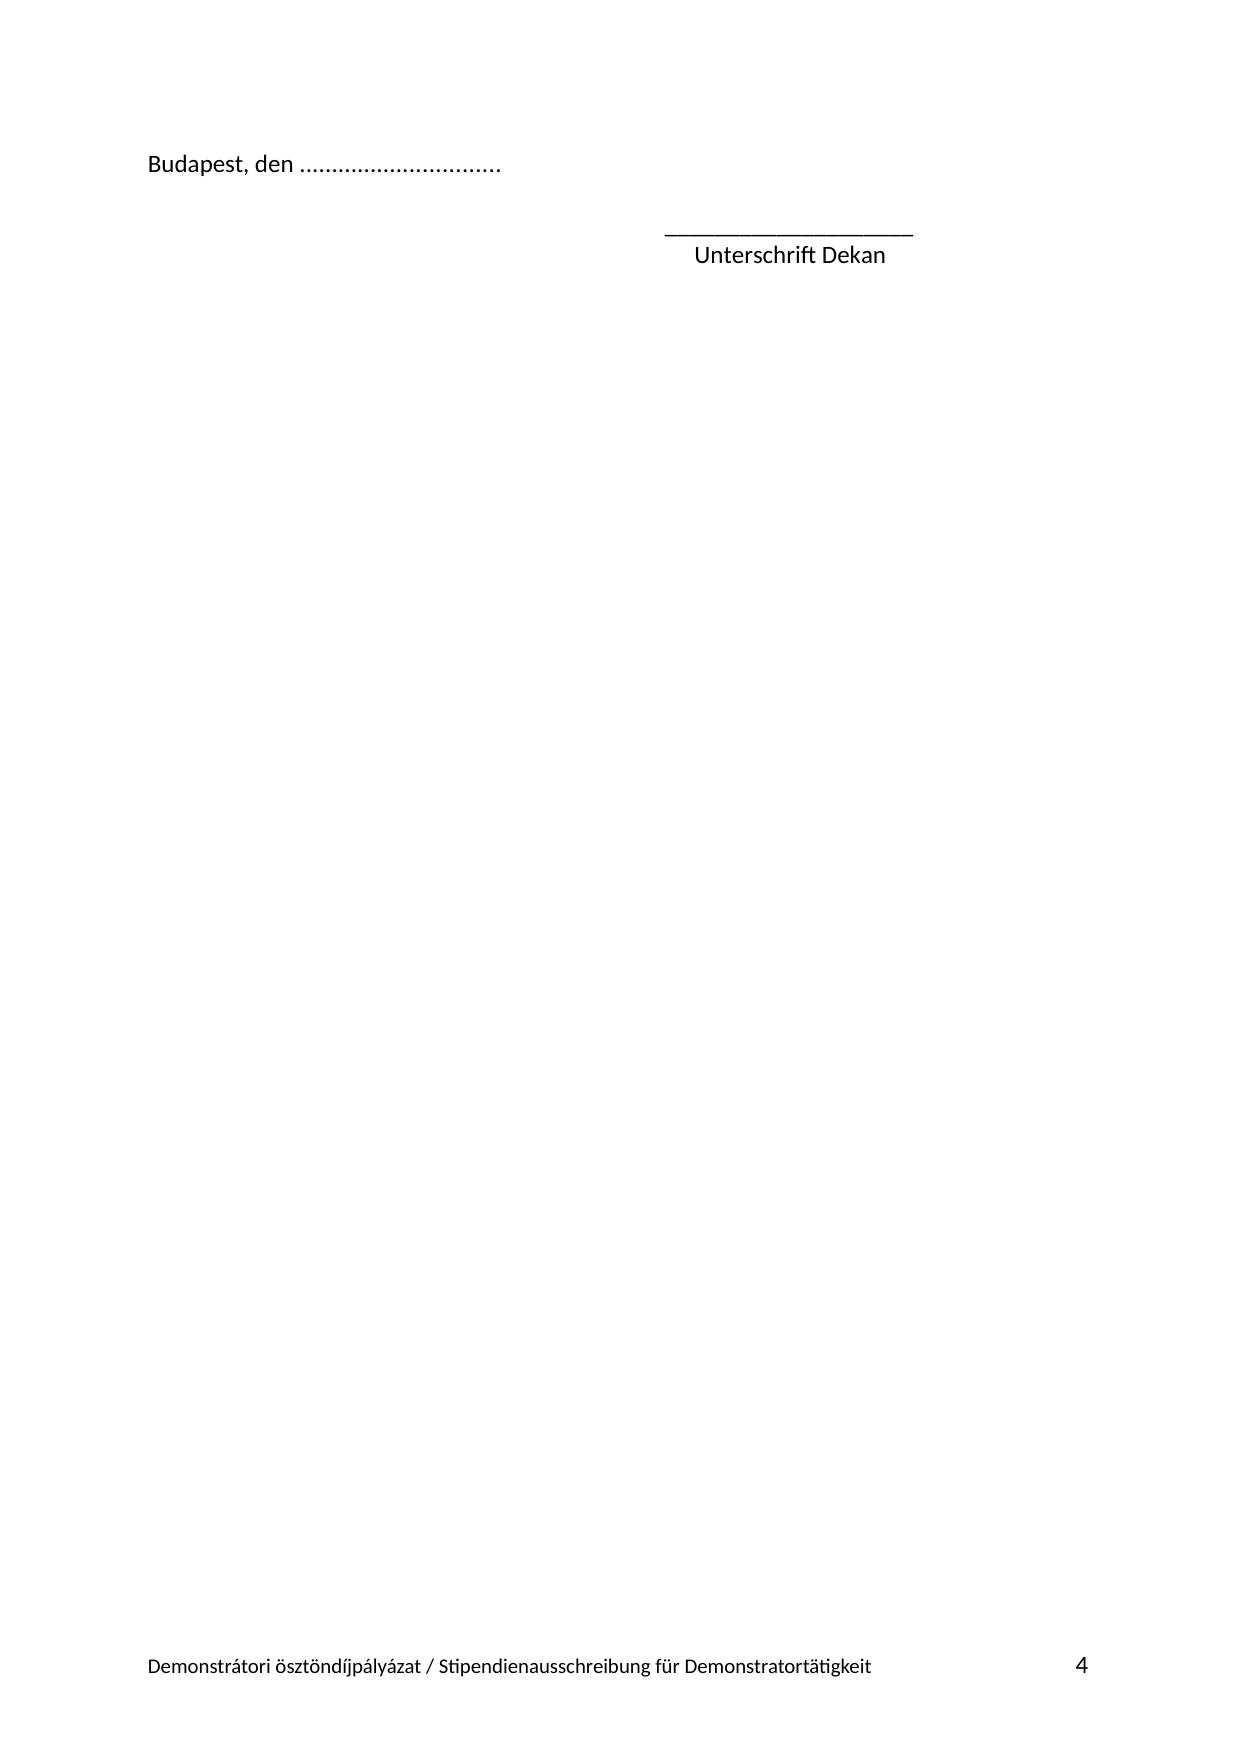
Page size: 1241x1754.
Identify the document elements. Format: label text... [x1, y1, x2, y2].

text ____________________ [664, 209, 1122, 239]
text Unterschrift Dekan [694, 239, 1122, 270]
text Budapest, den [148, 148, 1122, 178]
